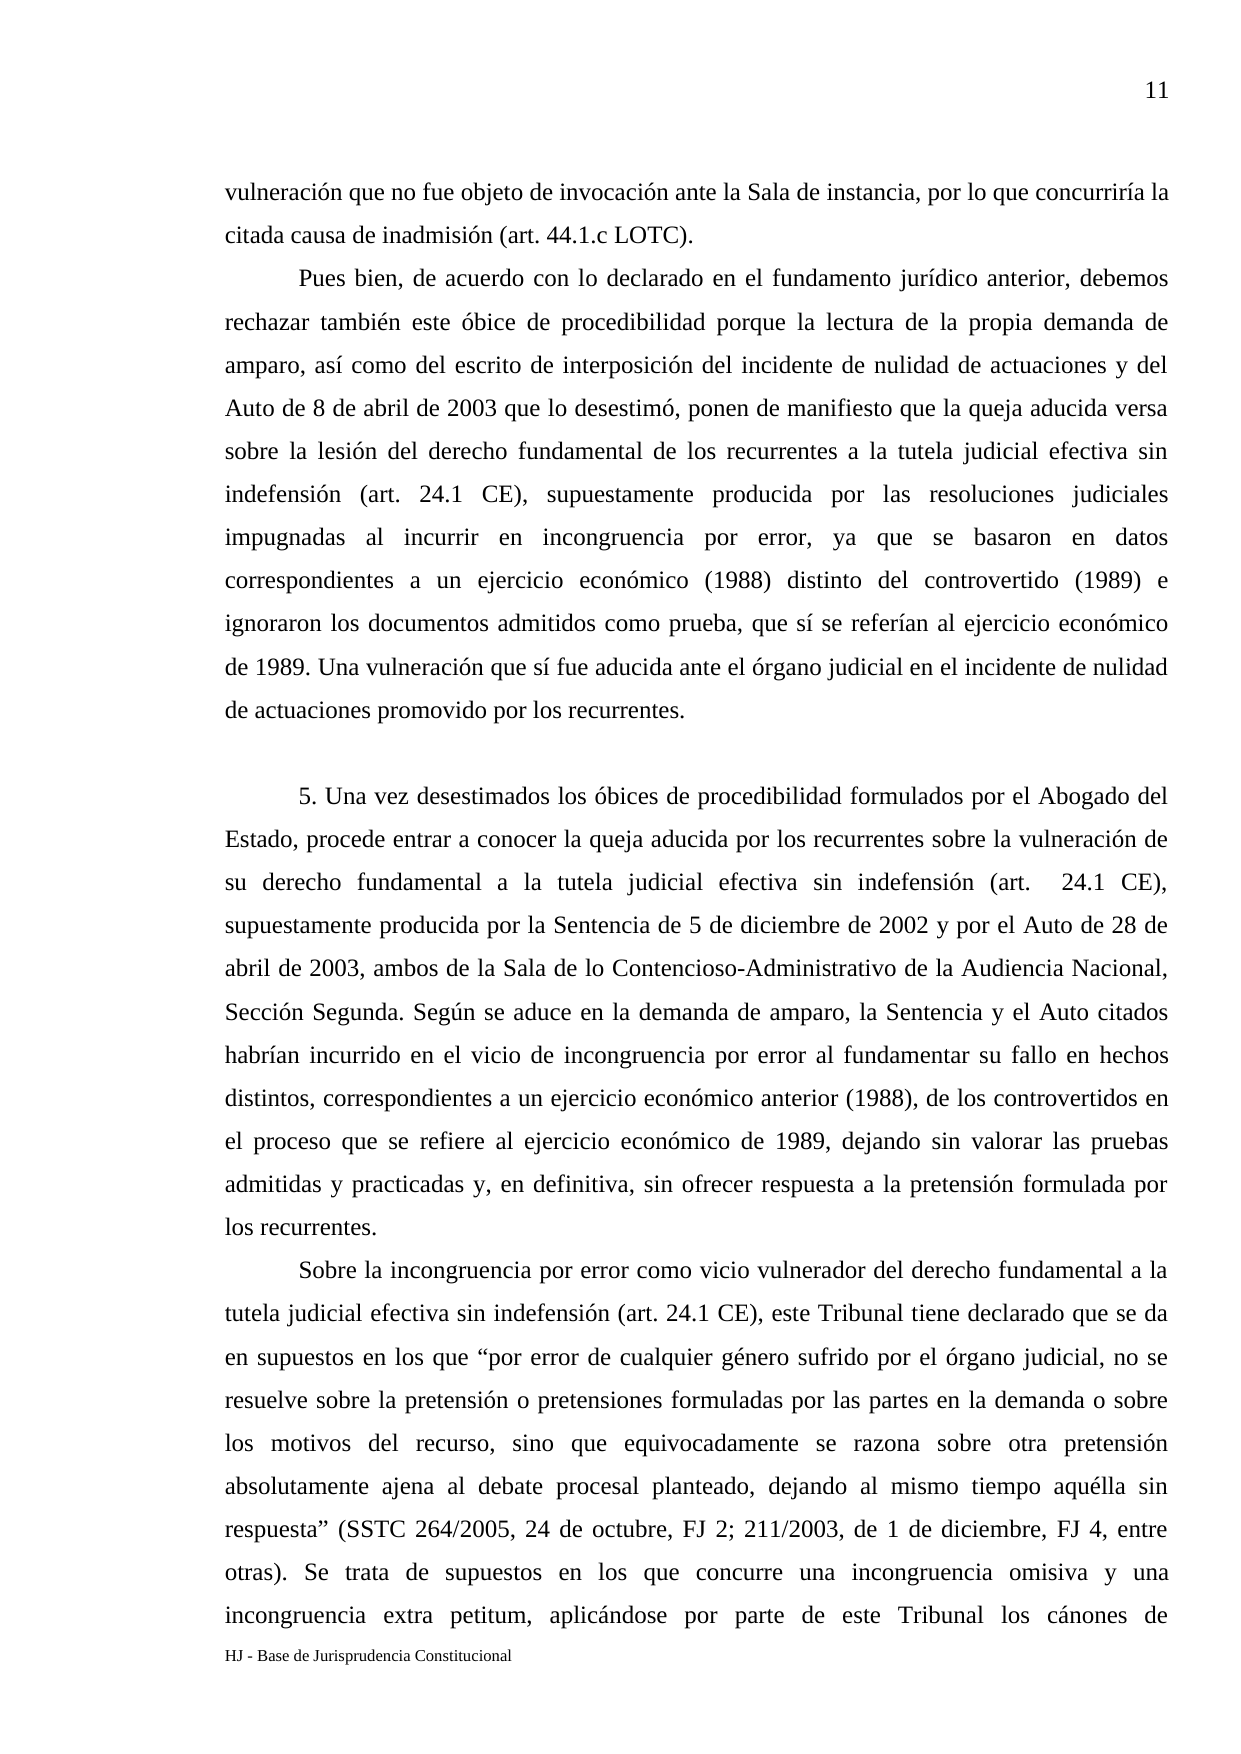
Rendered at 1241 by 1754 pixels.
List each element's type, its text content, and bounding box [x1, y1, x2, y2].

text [224, 177, 1169, 249]
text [224, 1255, 1169, 1629]
text Pues bien, de acuerdo con lo declarado en el fundamento jurídico anterior, debemos rechazar también este óbice de procedibilidad porque la lectura de la propia demanda de amparo, así como del escrito de interposición del incidente de nulidad de actuaciones y del Auto de 8 de abril de 2003 que lo desestimó, ponen de manifiesto que la queja aducida versa sobre la lesión del derecho fundamental de los recurrentes a la tutela judicial efectiva sin indefensión (art. 24.1 CE), supuestamente producida por las resoluciones judiciales impugnadas al incurrir en incongruencia por error, ya que se basaron en datos correspondientes a un ejercicio económico (1988) distinto del controvertido (1989) e ignoraron los documentos admitidos como prueba, que sí se referían al ejercicio económico de 1989. Una vulneración que sí fue aducida ante el órgano judicial en el incidente de nulidad de actuaciones promovido por los recurrentes. [224, 263, 1169, 723]
text 5. Una vez desestimados los óbices de procedibilidad formulados por el Abogado del Estado, procede entrar a conocer la queja aducida por los recurrentes sobre la vulneración de su derecho fundamental a la tutela judicial efectiva sin indefensión (art. 24.1 CE), supuestamente producida por la Sentencia de 5 de diciembre de 2002 y por el Auto de 28 de abril de 2003, ambos de la Sala de lo Contencioso-Administrativo de la Audiencia Nacional, Sección Segunda. Según se aduce en la demanda de amparo, la Sentencia y el Auto citados habrían incurrido en el vicio de incongruencia por error al fundamentar su fallo en hechos distintos, correspondientes a un ejercicio económico anterior (1988), de los controvertidos en el proceso que se refiere al ejercicio económico de 1989, dejando sin valorar las pruebas admitidas y practicadas y, en definitiva, sin ofrecer respuesta a la pretensión formulada por los recurrentes. [224, 781, 1169, 1241]
